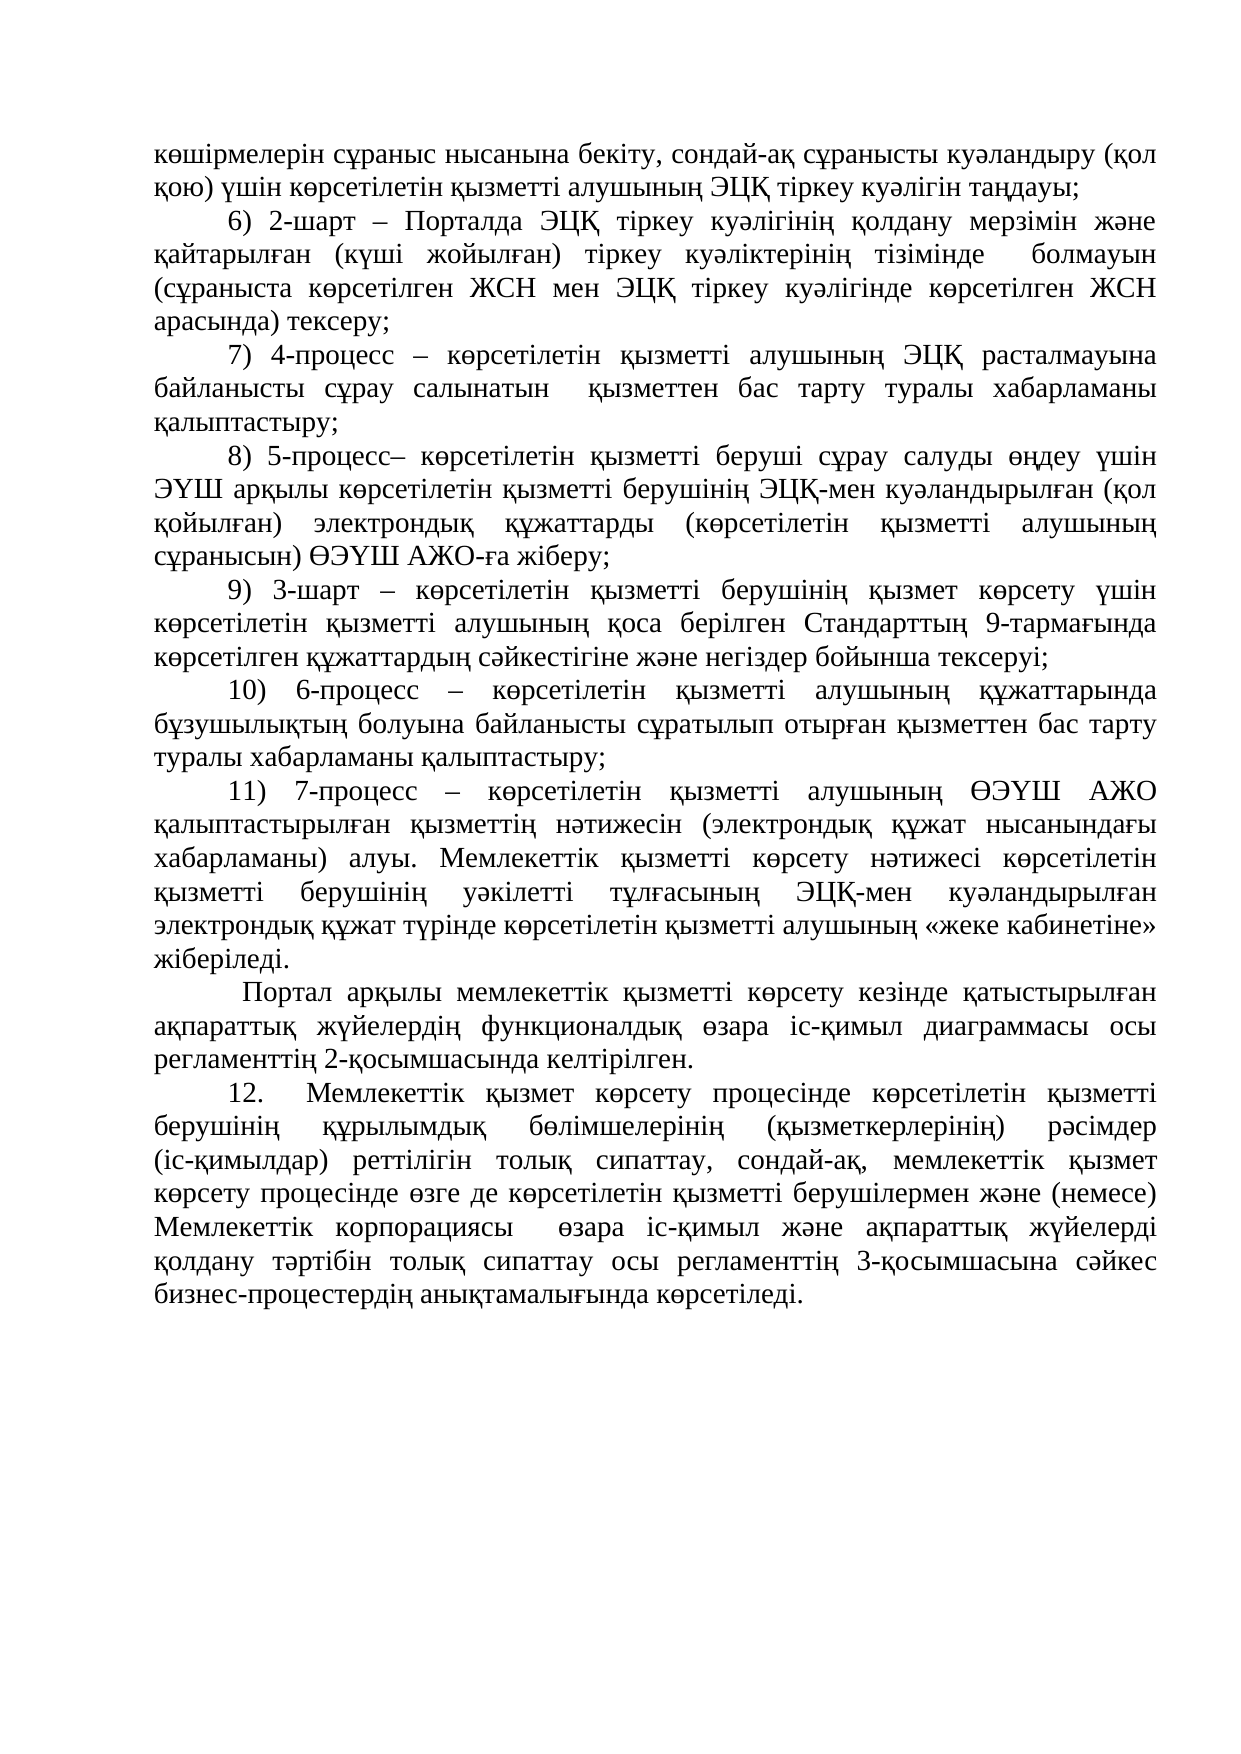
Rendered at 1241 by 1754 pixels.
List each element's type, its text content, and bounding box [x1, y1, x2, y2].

text Портал арқылы мемлекеттік қызметті көрсету кезінде қатыстырылған ақпараттық жүйелердің функционалдық өзара іс-қимыл диаграммасы осы регламенттің 2-қосымшасында келтірілген. [153, 974, 1157, 1075]
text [153, 136, 1157, 203]
text 9) 3-шарт – көрсетілетін қызметті берушінің қызмет көрсету үшін көрсетілетін қызметті алушының қоса берілген Стандарттың 9-тармағында көрсетілген құжаттардың сәйкестігіне және негіздер бойынша тексеруі; [153, 572, 1157, 672]
text 6) 2-шарт – Порталда ЭЦҚ тіркеу куәлігінің қолдану мерзімін және қайтарылған (күші жойылған) тіркеу куәліктерінің тізімінде болмауын (сұраныста көрсетілген ЖСН мен ЭЦҚ тіркеу куәлігінде көрсетілген ЖСН арасында) тексеру; [153, 203, 1157, 337]
text 7) 4-процесс – көрсетілетін қызметті алушының ЭЦҚ расталмауына байланысты сұрау салынатын қызметтен бас тарту туралы хабарламаны қалыптастыру; [153, 337, 1157, 438]
text 10) 6-процесс – көрсетілетін қызметті алушының құжаттарында бұзушылықтың болуына байланысты сұратылып отырған қызметтен бас тарту туралы хабарламаны қалыптастыру; [153, 672, 1157, 773]
text 8) 5-процесс– көрсетілетін қызметті беруші сұрау салуды өңдеу үшін ЭҮШ арқылы көрсетілетін қызметті берушінің ЭЦҚ-мен куәландырылған (қол қойылған) электрондық құжаттарды (көрсетілетін қызметті алушының сұранысын) ӨЭҮШ АЖО-ға жіберу; [153, 438, 1157, 572]
text 12. Мемлекеттік қызмет көрсету процесінде көрсетілетін қызметті берушінің құрылымдық бөлімшелерінің (қызметкерлерінің) рәсімдер (іс-қимылдар) реттілігін толық сипаттау, сондай-ақ, мемлекеттік қызмет көрсету процесінде өзге де көрсетілетін қызметті берушілермен және (немесе) Мемлекеттік корпорациясы өзара іс-қимыл және ақпараттық жүйелерді қолдану тәртібін толық сипаттау осы регламенттің 3-қосымшасына сәйкес бизнес-процестердің анықтамалығында көрсетіледі. [153, 1075, 1157, 1310]
text 11) 7-процесс – көрсетілетін қызметті алушының ӨЭҮШ АЖО қалыптастырылған қызметтің нәтижесін (электрондық құжат нысанындағы хабарламаны) алуы. Мемлекеттік қызметті көрсету нәтижесі көрсетілетін қызметті берушінің уәкілетті тұлғасының ЭЦҚ-мен куәландырылған электрондық құжат түрінде көрсетілетін қызметті алушының «жеке кабинетіне» жіберіледі. [153, 773, 1157, 974]
